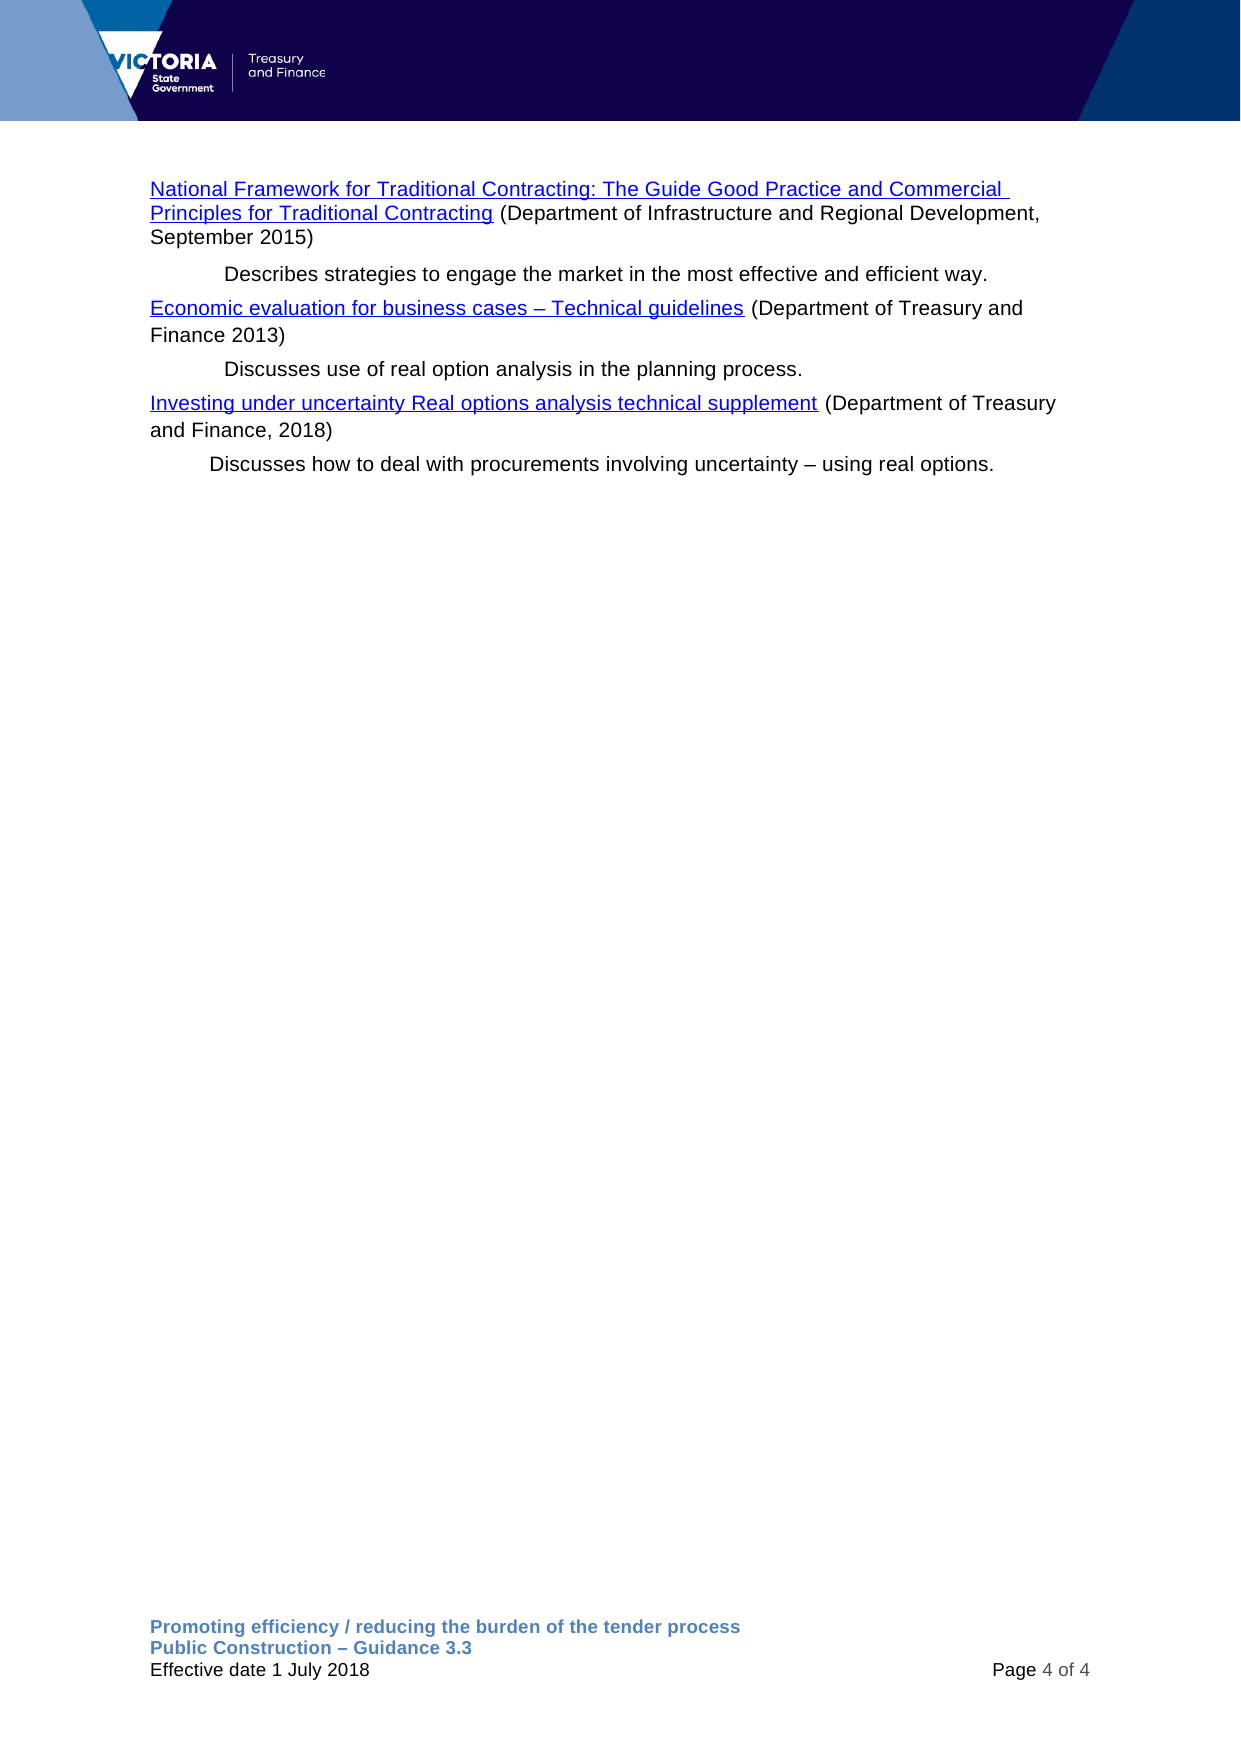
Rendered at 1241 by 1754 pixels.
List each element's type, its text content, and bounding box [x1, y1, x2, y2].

picture [0, 0, 1241, 121]
text National Framework for Traditional Contracting: The Guide Good Practice and Commercial Principles for Traditional Contracting (Department of Infrastructure and Regional Development, September 2015) [150, 177, 1090, 249]
text Investing under uncertainty Real options analysis technical supplement (Department of Treasury and Finance, 2018) [150, 390, 1090, 442]
text Describes strategies to engage the market in the most effective and efficient way. [224, 262, 1090, 286]
text Discusses how to deal with procurements involving uncertainty – using real options. [209, 452, 1090, 476]
text Economic evaluation for business cases – Technical guidelines (Department of Treasury and Finance 2013) [150, 295, 1090, 347]
text Discusses use of real option analysis in the planning process. [224, 357, 1090, 381]
